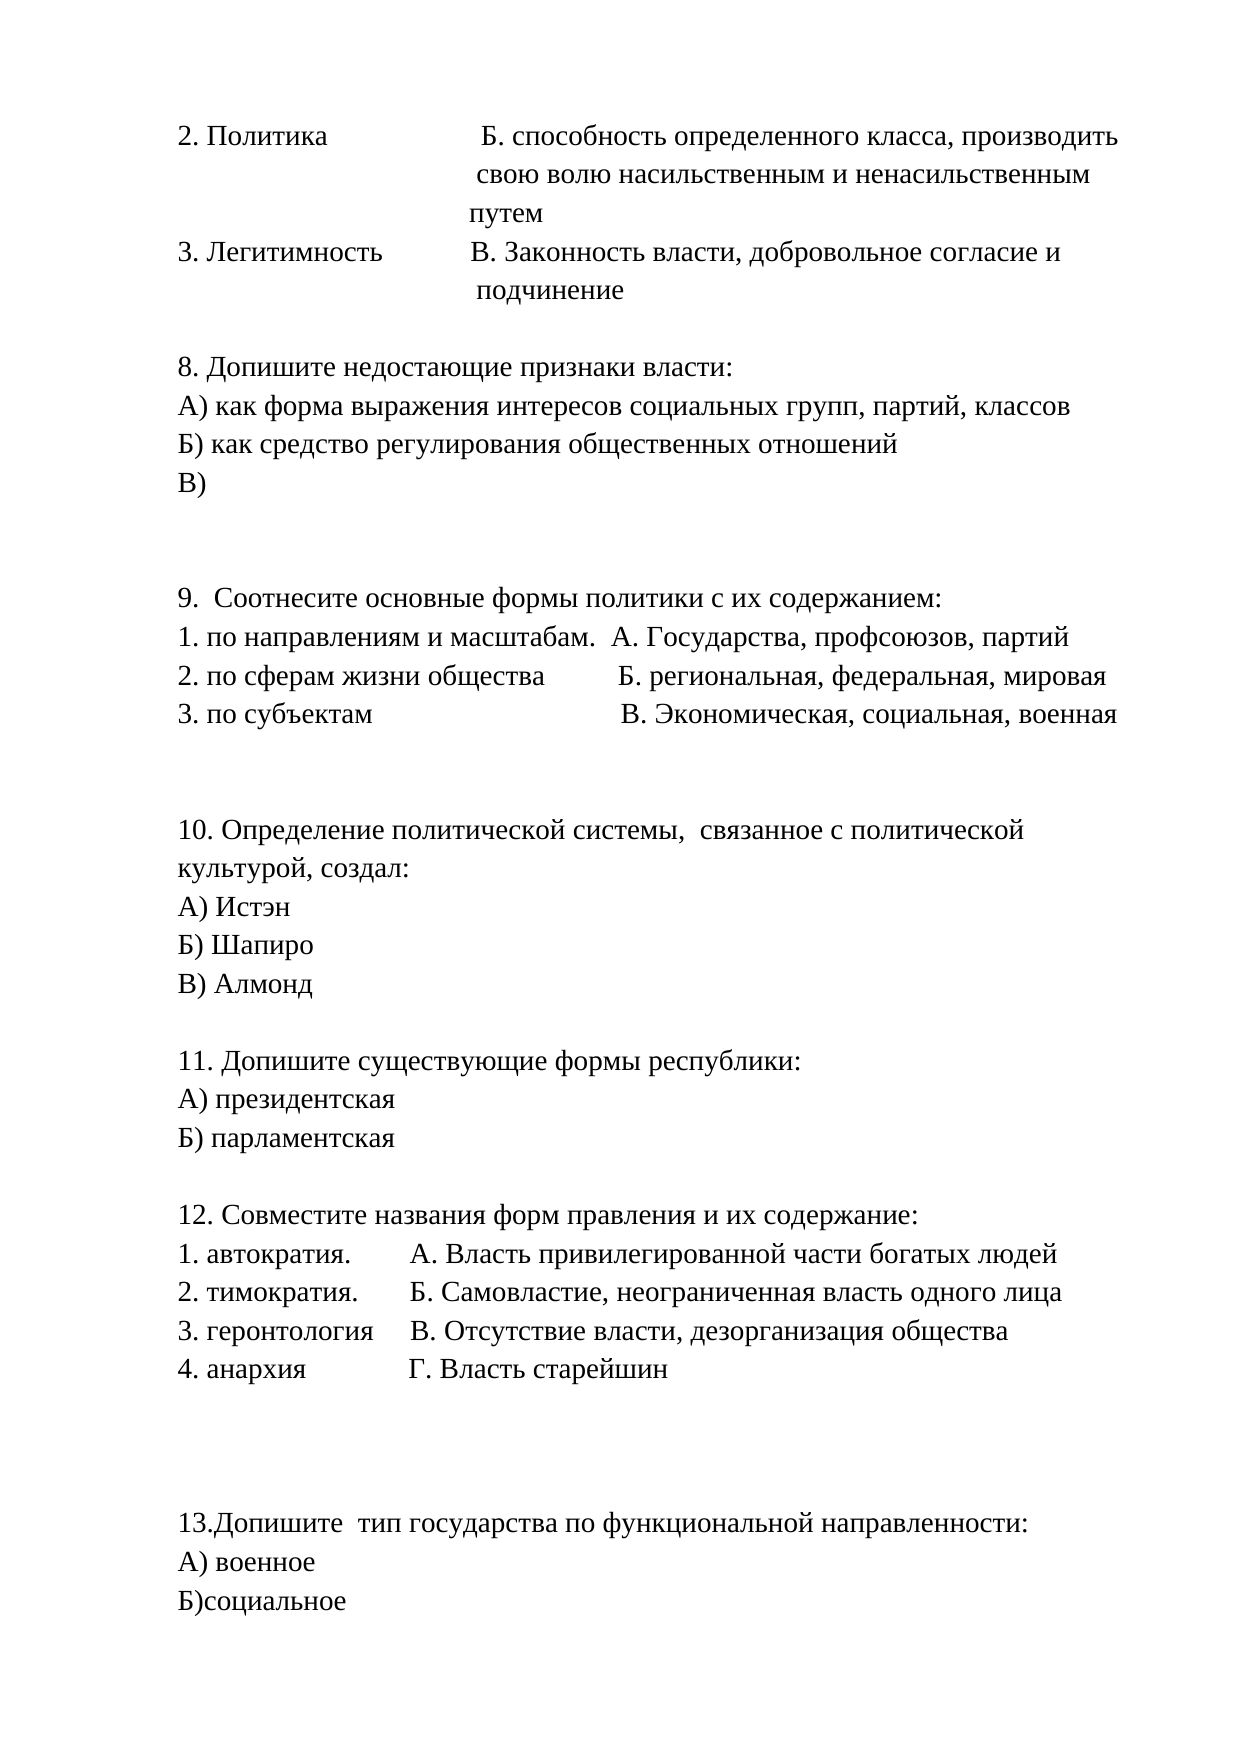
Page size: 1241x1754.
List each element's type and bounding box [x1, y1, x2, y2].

text [177, 118, 1152, 1616]
